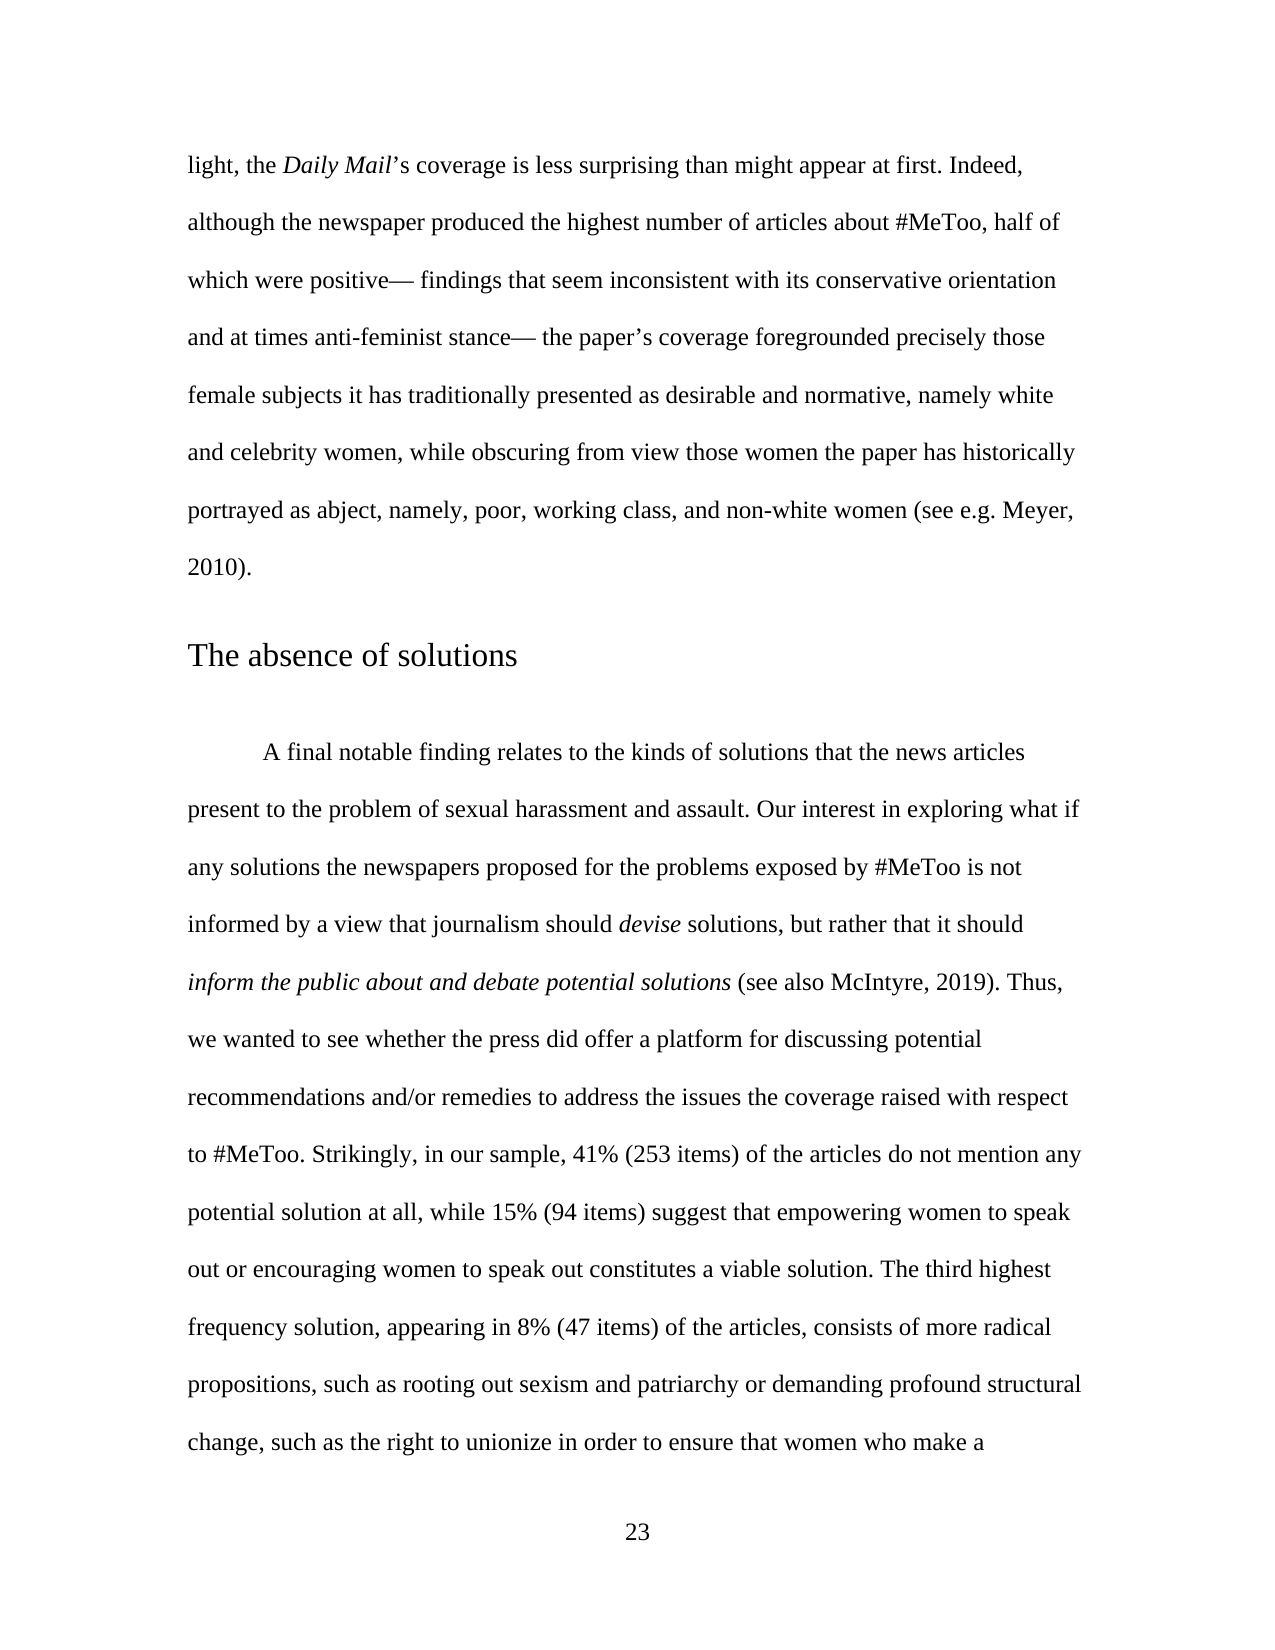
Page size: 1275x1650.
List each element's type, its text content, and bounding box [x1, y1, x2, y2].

text The absence of solutions [187, 635, 1087, 673]
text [187, 150, 1087, 581]
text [187, 737, 1087, 1455]
